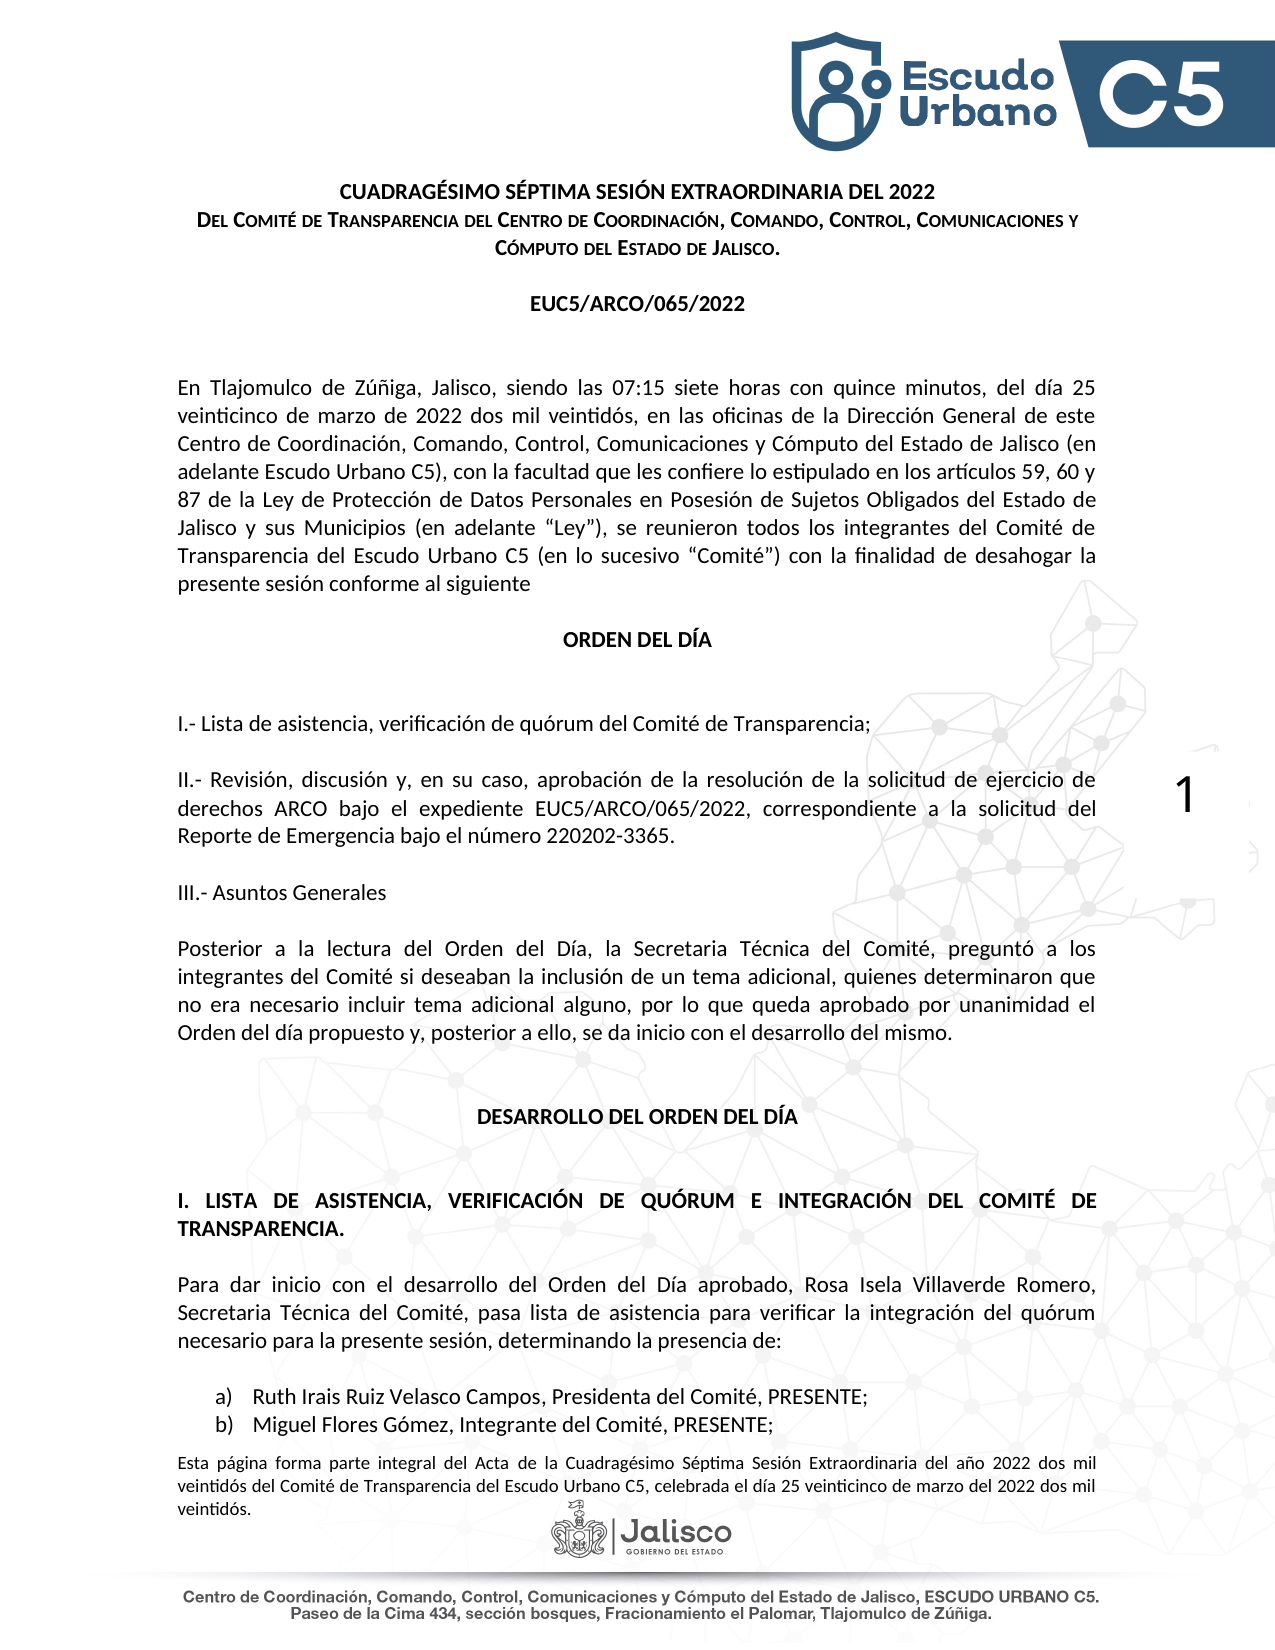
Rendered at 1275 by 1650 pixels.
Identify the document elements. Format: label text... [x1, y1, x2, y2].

list Ruth Irais Ruiz Velasco Campos, Presidenta del Comité, PRESENTE; [215, 1382, 1098, 1410]
text III.- Asuntos Generales [177, 878, 1098, 906]
text I. LISTA DE ASISTENCIA, VERIFICACIÓN DE QUÓRUM E INTEGRACIÓN DEL COMITÉ DE TRANSPARENCIA. [177, 1186, 1098, 1242]
text Posterior a la lectura del Orden del Día, la Secretaria Técnica del Comité, preguntó a los integrantes del Comité si deseaban la inclusión de un tema adicional, quienes determinaron que no era necesario incluir tema adicional alguno, por lo que queda aprobado por unanimidad el Orden del día propuesto y, posterior a ello, se da inicio con el desarrollo del mismo. [177, 934, 1098, 1046]
text I.- Lista de asistencia, verificación de quórum del Comité de Transparencia; [177, 709, 1098, 738]
text Del Comité de Transparencia del Centro de Coordinación, Comando, Control, Comunicaciones y Cómputo del Estado de Jalisco. [177, 205, 1098, 261]
text II.- Revisión, discusión y, en su caso, aprobación de la resolución de la solicitud de ejercicio de derechos ARCO bajo el expediente EUC5/ARCO/065/2022, correspondiente a la solicitud del Reporte de Emergencia bajo el número 220202-3365. [177, 766, 1098, 850]
text Para dar inicio con el desarrollo del Orden del Día aprobado, Rosa Isela Villaverde Romero, Secretaria Técnica del Comité, pasa lista de asistencia para verificar la integración del quórum necesario para la presente sesión, determinando la presencia de: [177, 1270, 1098, 1354]
text EUC5/ARCO/065/2022 [177, 289, 1098, 317]
text En Tlajomulco de Zúñiga, Jalisco, siendo las 07:15 siete horas con quince minutos, del día 25 veinticinco de marzo de 2022 dos mil veintidós, en las oficinas de la Dirección General de este Centro de Coordinación, Comando, Control, Comunicaciones y Cómputo del Estado de Jalisco (en adelante Escudo Urbano C5), con la facultad que les confiere lo estipulado en los artículos 59, 60 y 87 de la Ley de Protección de Datos Personales en Posesión de Sujetos Obligados del Estado de Jalisco y sus Municipios (en adelante “Ley”), se reunieron todos los integrantes del Comité de Transparencia del Escudo Urbano C5 (en lo sucesivo “Comité”) con la finalidad de desahogar la presente sesión conforme al siguiente [177, 373, 1098, 597]
text ORDEN DEL DÍA [177, 626, 1098, 653]
picture [6, 3, 1275, 1643]
text CUADRAGÉSIMO SÉPTIMA SESIÓN EXTRAORDINARIA DEL 2022 [177, 177, 1098, 205]
text DESARROLLO DEL ORDEN DEL DÍA [177, 1102, 1098, 1130]
list Miguel Flores Gómez, Integrante del Comité, PRESENTE; [215, 1410, 1098, 1438]
